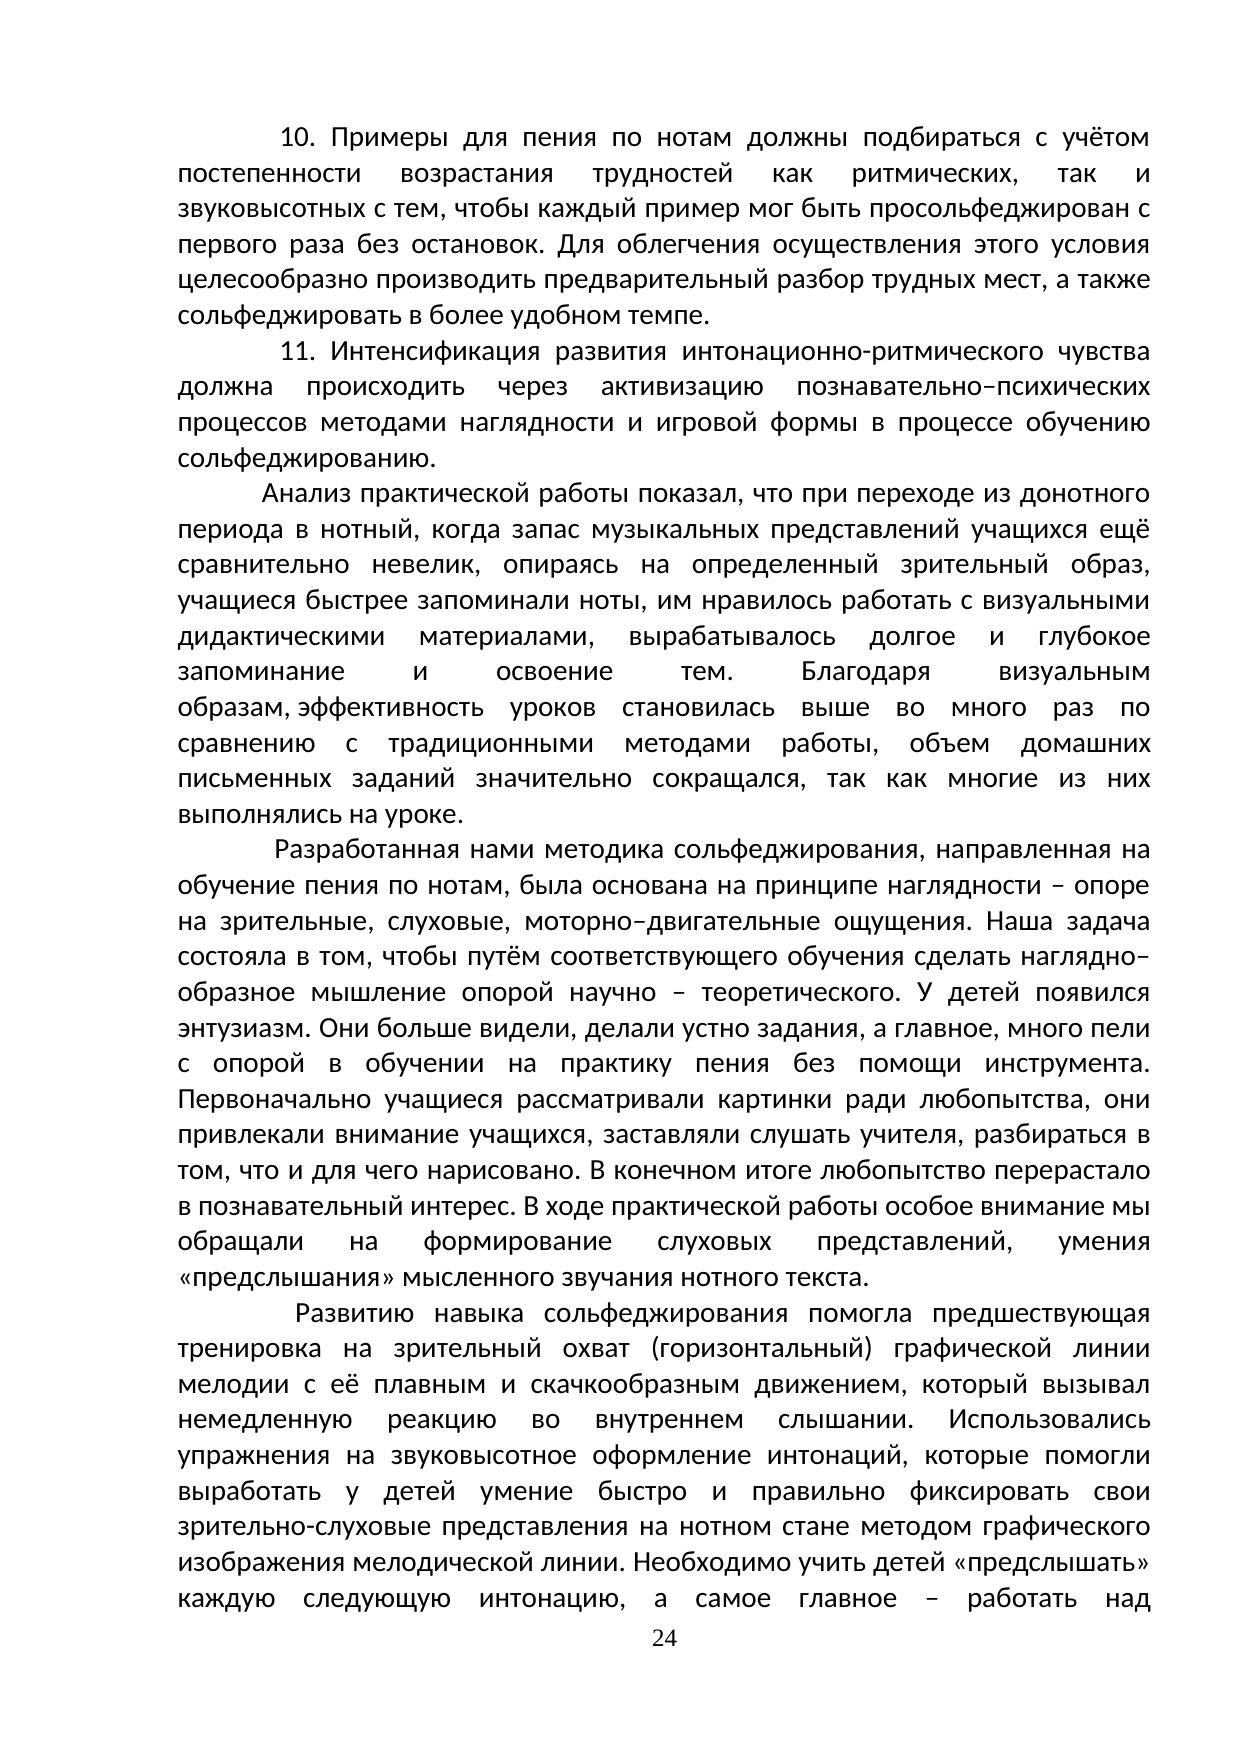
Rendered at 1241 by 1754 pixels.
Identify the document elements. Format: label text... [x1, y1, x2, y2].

text Анализ практической работы показал, что при переходе из донотного периода в нотный, когда запас музыкальных представлений учащихся ещё сравнительно невелик, опираясь на определенный зрительный образ, учащиеся быстрее запоминали ноты, им нравилось работать с визуальными дидактическими материалами, вырабатывалось долгое и глубокое запоминание и освоение тем. Благодаря визуальным образам, эффективность уроков становилась выше во много раз по сравнению с традиционными методами работы, объем домашних письменных заданий значительно сокращался, так как многие из них выполнялись на уроке. [177, 474, 1152, 831]
text Разработанная нами методика сольфеджирования, направленная на обучение пения по нотам, была основана на принципе наглядности – опоре на зрительные, слуховые, моторно–двигательные ощущения. Наша задача состояла в том, чтобы путём соответствующего обучения сделать наглядно–образное мышление опорой научно – теоретического. У детей появился энтузиазм. Они больше видели, делали устно задания, а главное, много пели с опорой в обучении на практику пения без помощи инструмента. Первоначально учащиеся рассматривали картинки ради любопытства, они привлекали внимание учащихся, заставляли слушать учителя, разбираться в том, что и для чего нарисовано. В конечном итоге любопытство перерастало в познавательный интерес. В ходе практической работы особое внимание мы обращали на формирование слуховых представлений, умения «предслышания» мысленного звучания нотного текста. [177, 831, 1152, 1294]
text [177, 1294, 1152, 1614]
text 11. Интенсификация развития интонационно-ритмического чувства должна происходить через активизацию познавательно–психических процессов методами наглядности и игровой формы в процессе обучению сольфеджированию. [177, 332, 1152, 474]
text 10. Примеры для пения по нотам должны подбираться с учётом постепенности возрастания трудностей как ритмических, так и звуковысотных с тем, чтобы каждый пример мог быть просольфеджирован с первого раза без остановок. Для облегчения осуществления этого условия целесообразно производить предварительный разбор трудных мест, а также сольфеджировать в более удобном темпе. [177, 118, 1152, 332]
